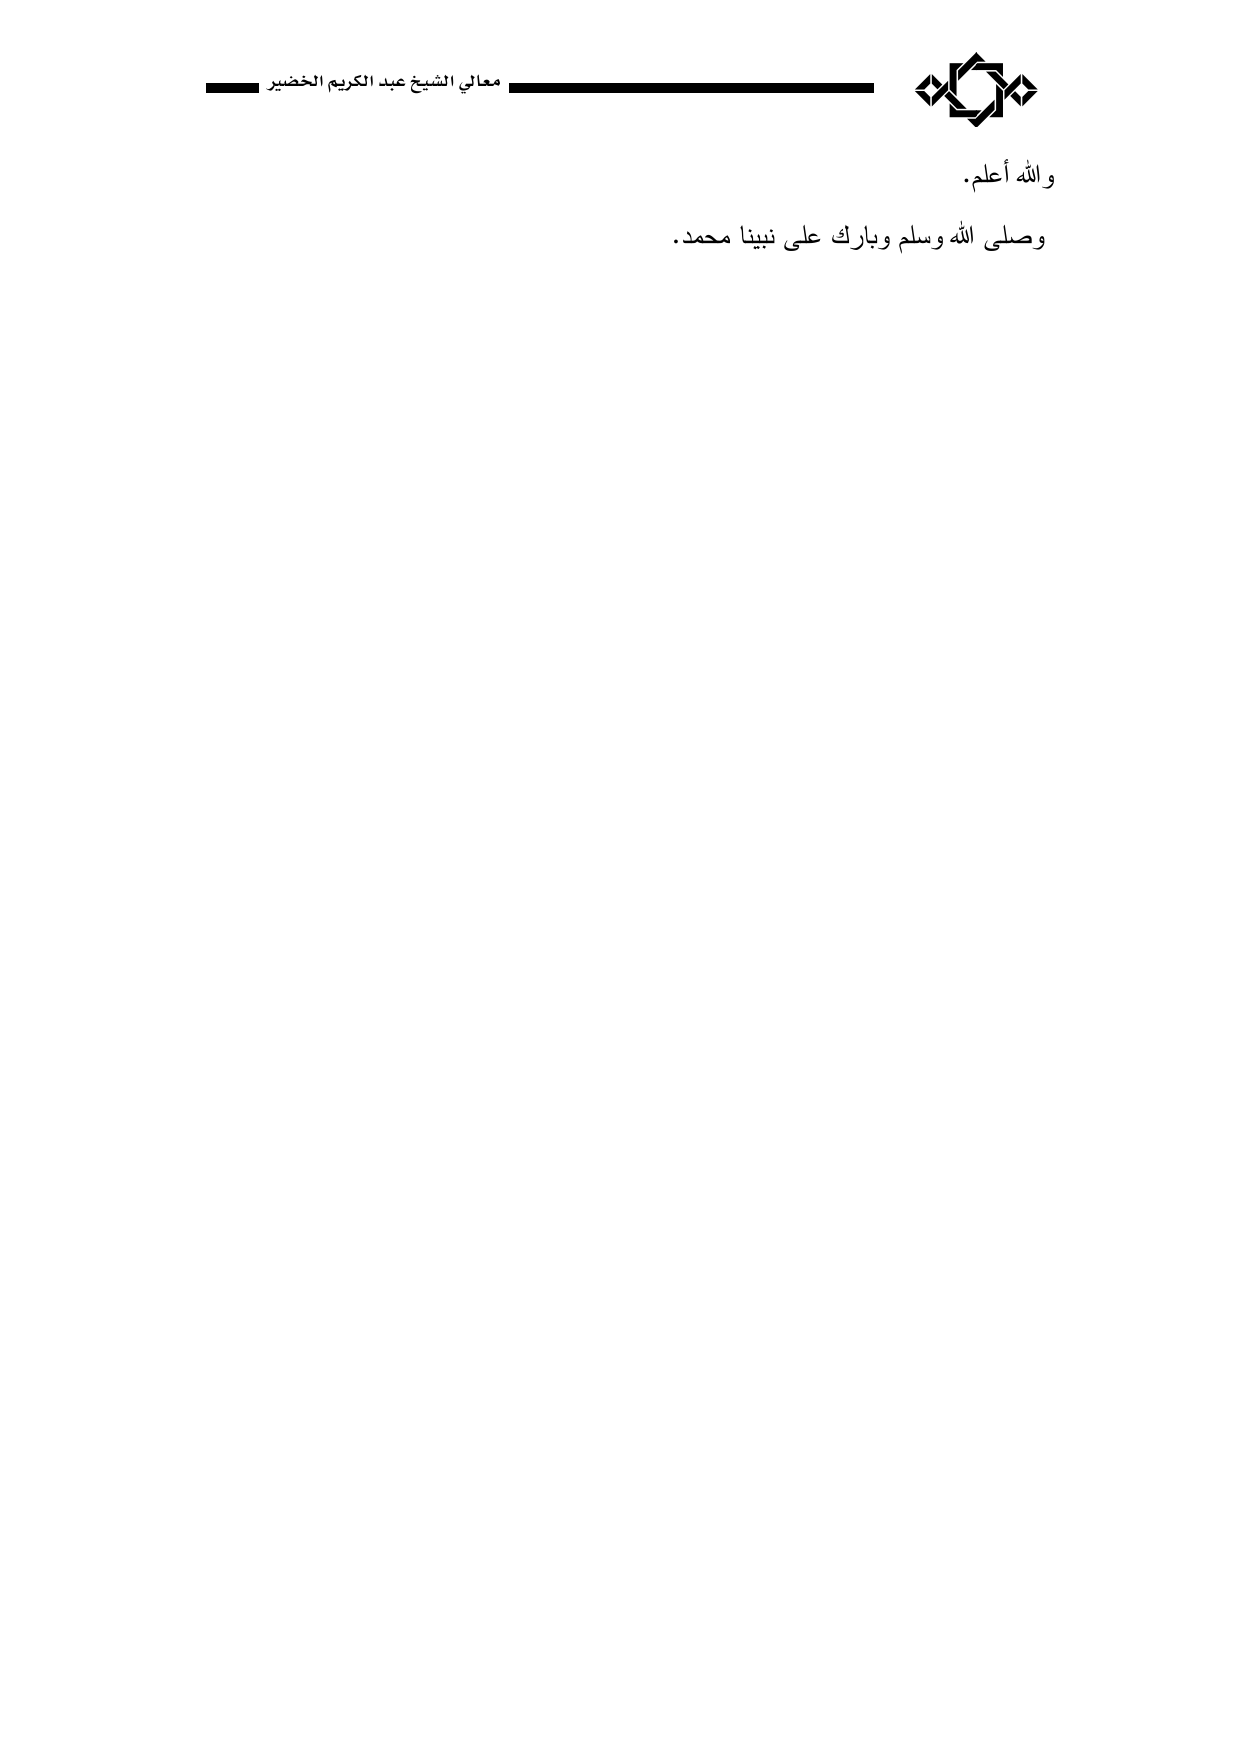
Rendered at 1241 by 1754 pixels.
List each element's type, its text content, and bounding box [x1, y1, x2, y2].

text وصلى الله وسلم وبارك على نبينا محمد. [187, 211, 1053, 259]
text والله أعلم. [187, 150, 1053, 198]
